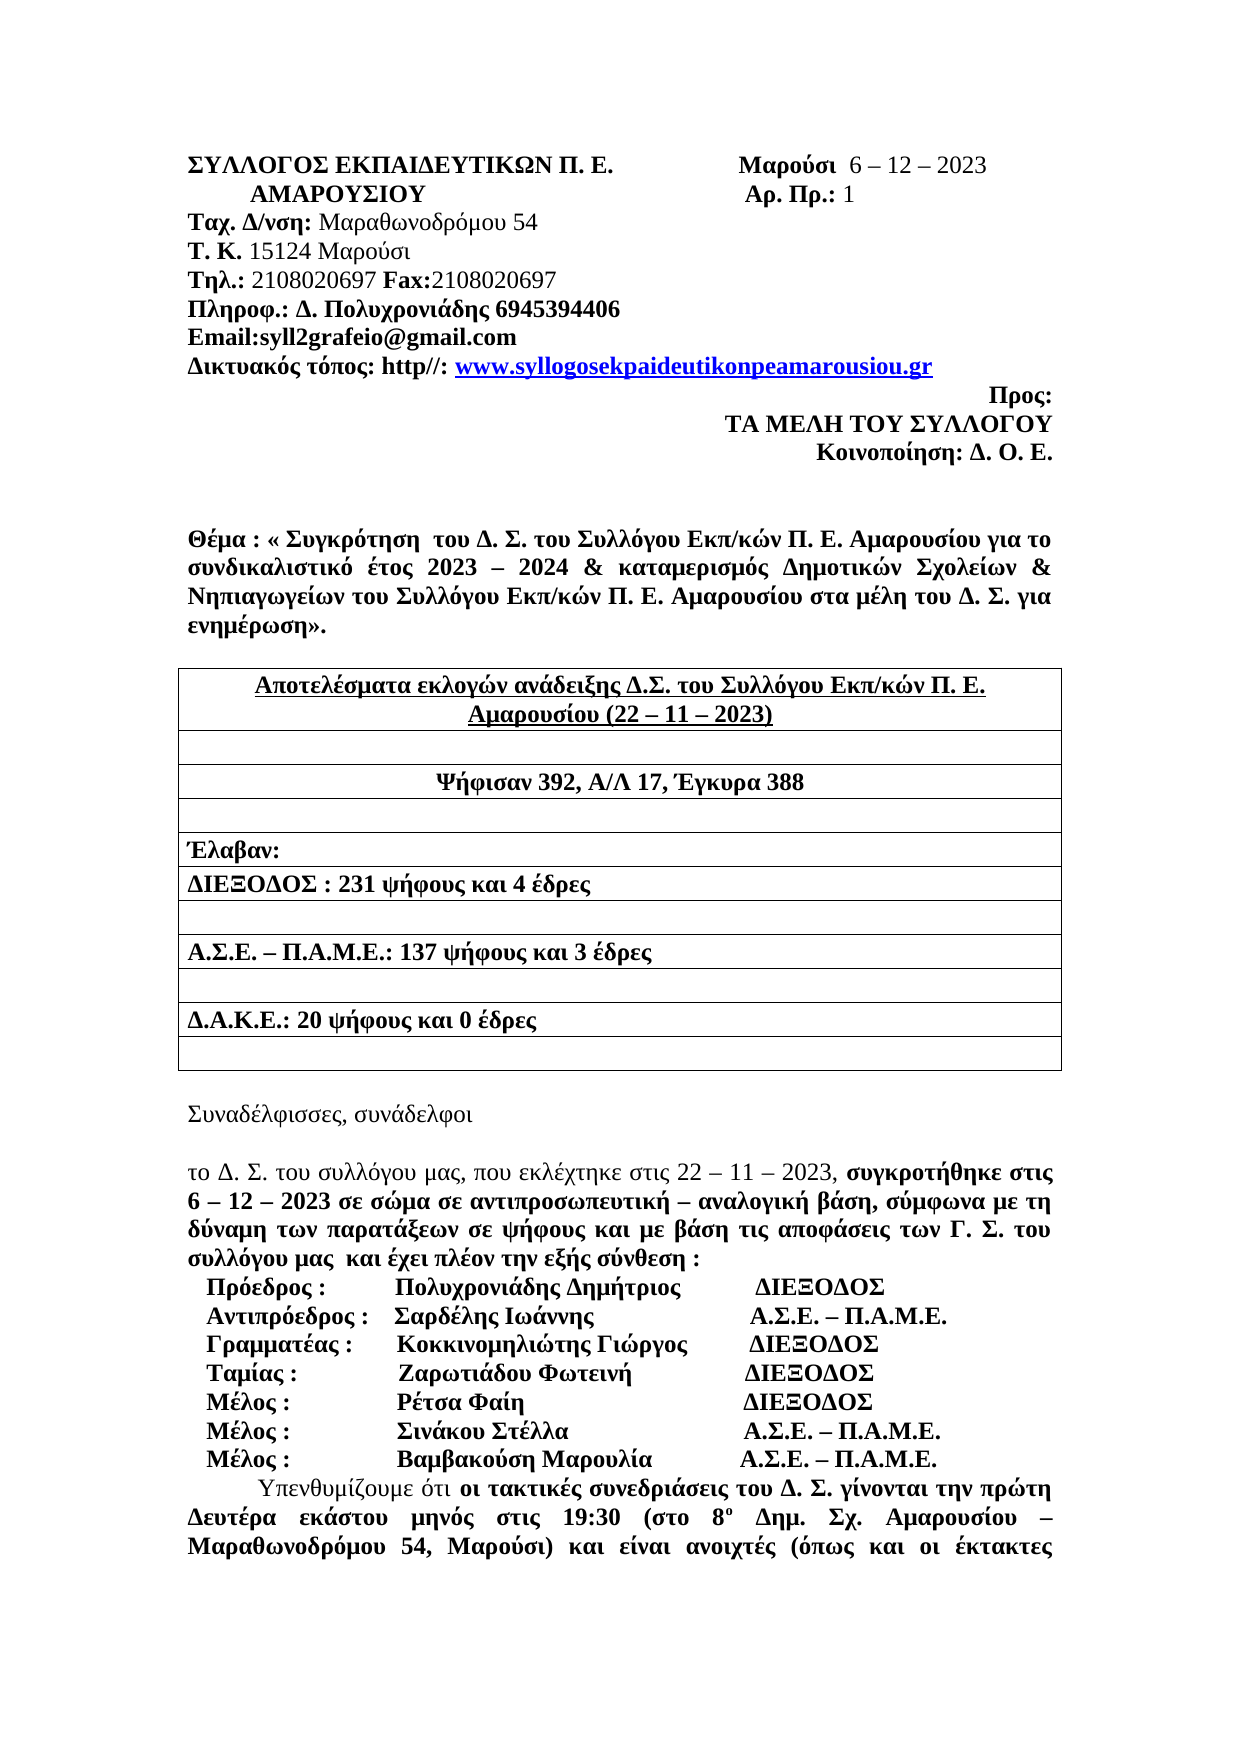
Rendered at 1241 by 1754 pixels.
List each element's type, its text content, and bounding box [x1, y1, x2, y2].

text ΔΙΕΞΟΔΟΣ : 231 ψήφους και 4 έδρες [179, 867, 1061, 900]
text ΣΥΛΛΟΓΟΣ ΕΚΠΑΙΔΕΥΤΙΚΩΝ Π. Ε. Μαρούσι 6 – 12 – 2023 [187, 150, 1053, 179]
text ΑΜΑΡΟΥΣΙΟΥ Αρ. Πρ.: 1 [187, 179, 1053, 207]
text Δικτυακός τόπος: http//: www.syllogosekpaideutikonpeamarousiou.gr [187, 351, 1053, 380]
text Συναδέλφισσες, συνάδελφοι [187, 1099, 1053, 1128]
text Μέλος : Ρέτσα Φαίη ΔΙΕΞΟΔΟΣ [187, 1387, 1053, 1416]
text Προς: [187, 380, 1053, 409]
text το Δ. Σ. του συλλόγου μας, που εκλέχτηκε στις 22 – 11 – 2023, συγκροτήθηκε στις 6 – 12 – 2023 σε σώμα σε αντιπροσωπευτική – αναλογική βάση, σύμφωνα με τη δύναμη των παρατάξεων σε ψήφους και με βάση τις αποφάσεις των Γ. Σ. του συλλόγου μας και έχει πλέον την εξής σύνθεση : [187, 1157, 1053, 1272]
text ΤΑ ΜΕΛΗ ΤΟΥ ΣΥΛΛΟΓΟΥ [187, 409, 1053, 437]
text Θέμα : « Συγκρότηση του Δ. Σ. του Συλλόγου Εκπ/κών Π. Ε. Αμαρουσίου για το συνδικαλιστικό έτος 2023 – 2024 & καταμερισμός Δημοτικών Σχολείων & Νηπιαγωγείων του Συλλόγου Εκπ/κών Π. Ε. Αμαρουσίου στα μέλη του Δ. Σ. για ενημέρωση». [187, 524, 1053, 639]
text Τηλ.: 2108020697 Fax:2108020697 [187, 265, 1053, 294]
text Ταχ. Δ/νση: Μαραθωνοδρόμου 54 [187, 207, 1053, 236]
text Αντιπρόεδρος : Σαρδέλης Ιωάννης Α.Σ.Ε. – Π.Α.Μ.Ε. [187, 1301, 1053, 1329]
text Αποτελέσματα εκλογών ανάδειξης Δ.Σ. του Συλλόγου Εκπ/κών Π. Ε. Αμαρουσίου (22 – 11 – 2023) [179, 669, 1061, 730]
text Ψήφισαν 392, Α/Λ 17, Έγκυρα 388 [179, 765, 1061, 798]
text Μέλος : Σινάκου Στέλλα Α.Σ.Ε. – Π.Α.Μ.Ε. [187, 1416, 1053, 1444]
text Πληροφ.: Δ. Πολυχρονιάδης 6945394406 [187, 294, 1053, 322]
text Κοινοποίηση: Δ. Ο. Ε. [187, 437, 1053, 466]
text Email:syll2grafeio@gmail.com [187, 322, 1053, 351]
text Τ. Κ. 15124 Μαρούσι [187, 236, 1053, 265]
text Πρόεδρος : Πολυχρονιάδης Δημήτριος ΔΙΕΞΟΔΟΣ [187, 1272, 1053, 1301]
text Γραμματέας : Κοκκινομηλιώτης Γιώργος ΔΙΕΞΟΔΟΣ [187, 1329, 1053, 1358]
text Ταμίας : Ζαρωτιάδου Φωτεινή ΔΙΕΞΟΔΟΣ [187, 1358, 1053, 1387]
text Έλαβαν: [179, 833, 1061, 866]
text Α.Σ.Ε. – Π.Α.Μ.Ε.: 137 ψήφους και 3 έδρες [179, 935, 1061, 968]
text Δ.Α.Κ.Ε.: 20 ψήφους και 0 έδρες [179, 1003, 1061, 1036]
text Μέλος : Βαμβακούση Μαρουλία Α.Σ.Ε. – Π.Α.Μ.Ε. [187, 1444, 1053, 1473]
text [187, 1473, 1053, 1559]
